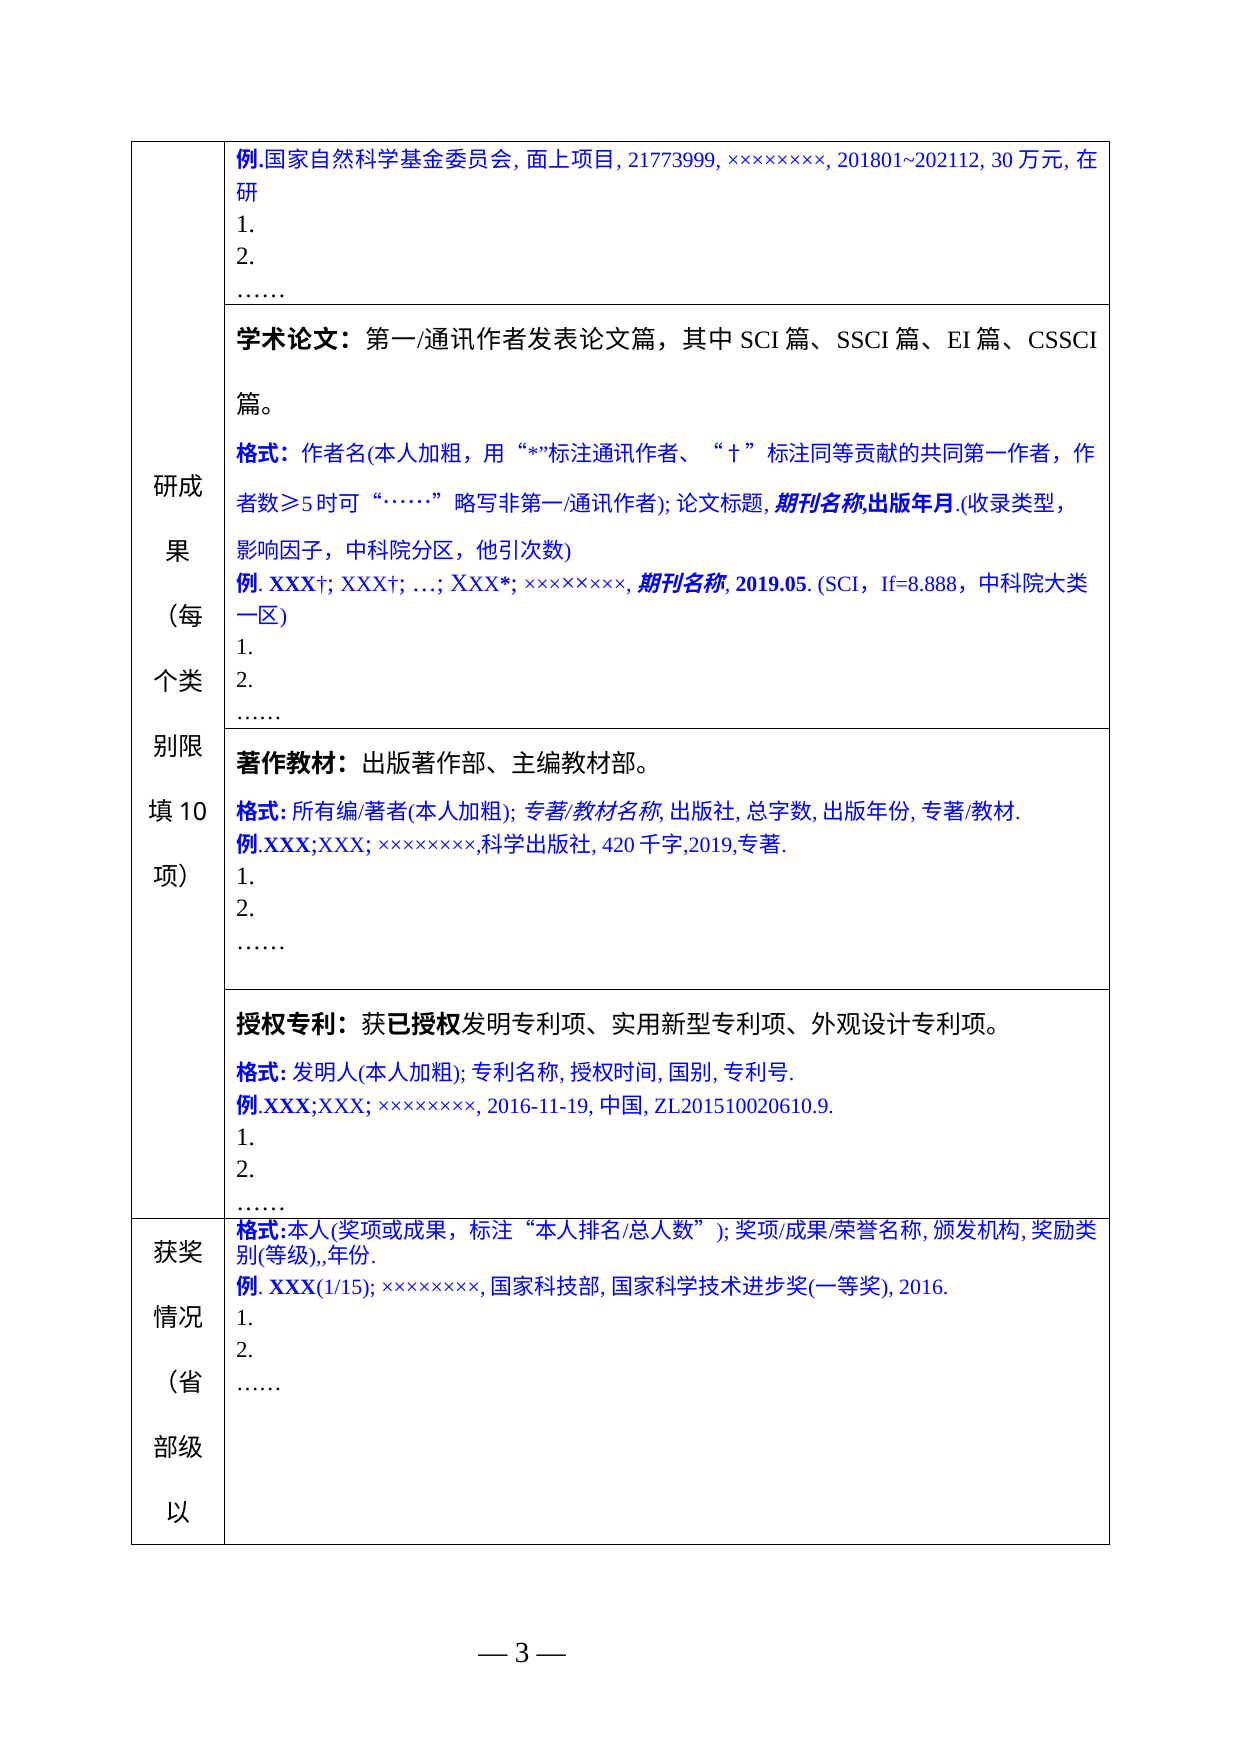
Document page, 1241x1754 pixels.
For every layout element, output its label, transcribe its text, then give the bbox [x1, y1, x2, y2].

table_cell 授权专利：获已授权发明专利项、实用新型专利项、外观设计专利项。 格式: 发明人(本人加粗); 专利名称, 授权时间, 国别, 专利号. 例.XXX;XXX; ××××××××, 2016-11-19, 中国, ZL201510020610.9. 1. 2. …… [225, 990, 1109, 1217]
table_cell 学术论文：第一/通讯作者发表论文篇，其中SCI篇、SSCI篇、EI篇、CSSCI篇。 格式：作者名(本人加粗，用“*”标注通讯作者、“†”标注同等贡献的共同第一作者，作者数≥5时可“……”略写非第一/通讯作者); 论文标题, 期刊名称,出版年月.(收录类型，影响因子，中科院分区，他引次数) 例. XXX†; XXX†; …; XXX*; ××××××××, 期刊名称, 2019.05. (SCI，If=8.888，中科院大类一区) 1. 2. …… [225, 305, 1109, 728]
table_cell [225, 142, 1109, 304]
table_cell 近五年科研成果（每个类别限填10项） [132, 142, 224, 1217]
table_cell 获奖情况（省部级以上，限填5项） [132, 1219, 224, 1543]
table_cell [225, 1219, 1109, 1543]
table_cell 著作教材：出版著作部、主编教材部。 格式: 所有编/著者(本人加粗); 专著/教材名称, 出版社, 总字数, 出版年份, 专著/教材. 例.XXX;XXX; ××××××××,科学出版社, 420千字,2019,专著. 1. 2. …… [225, 729, 1109, 989]
